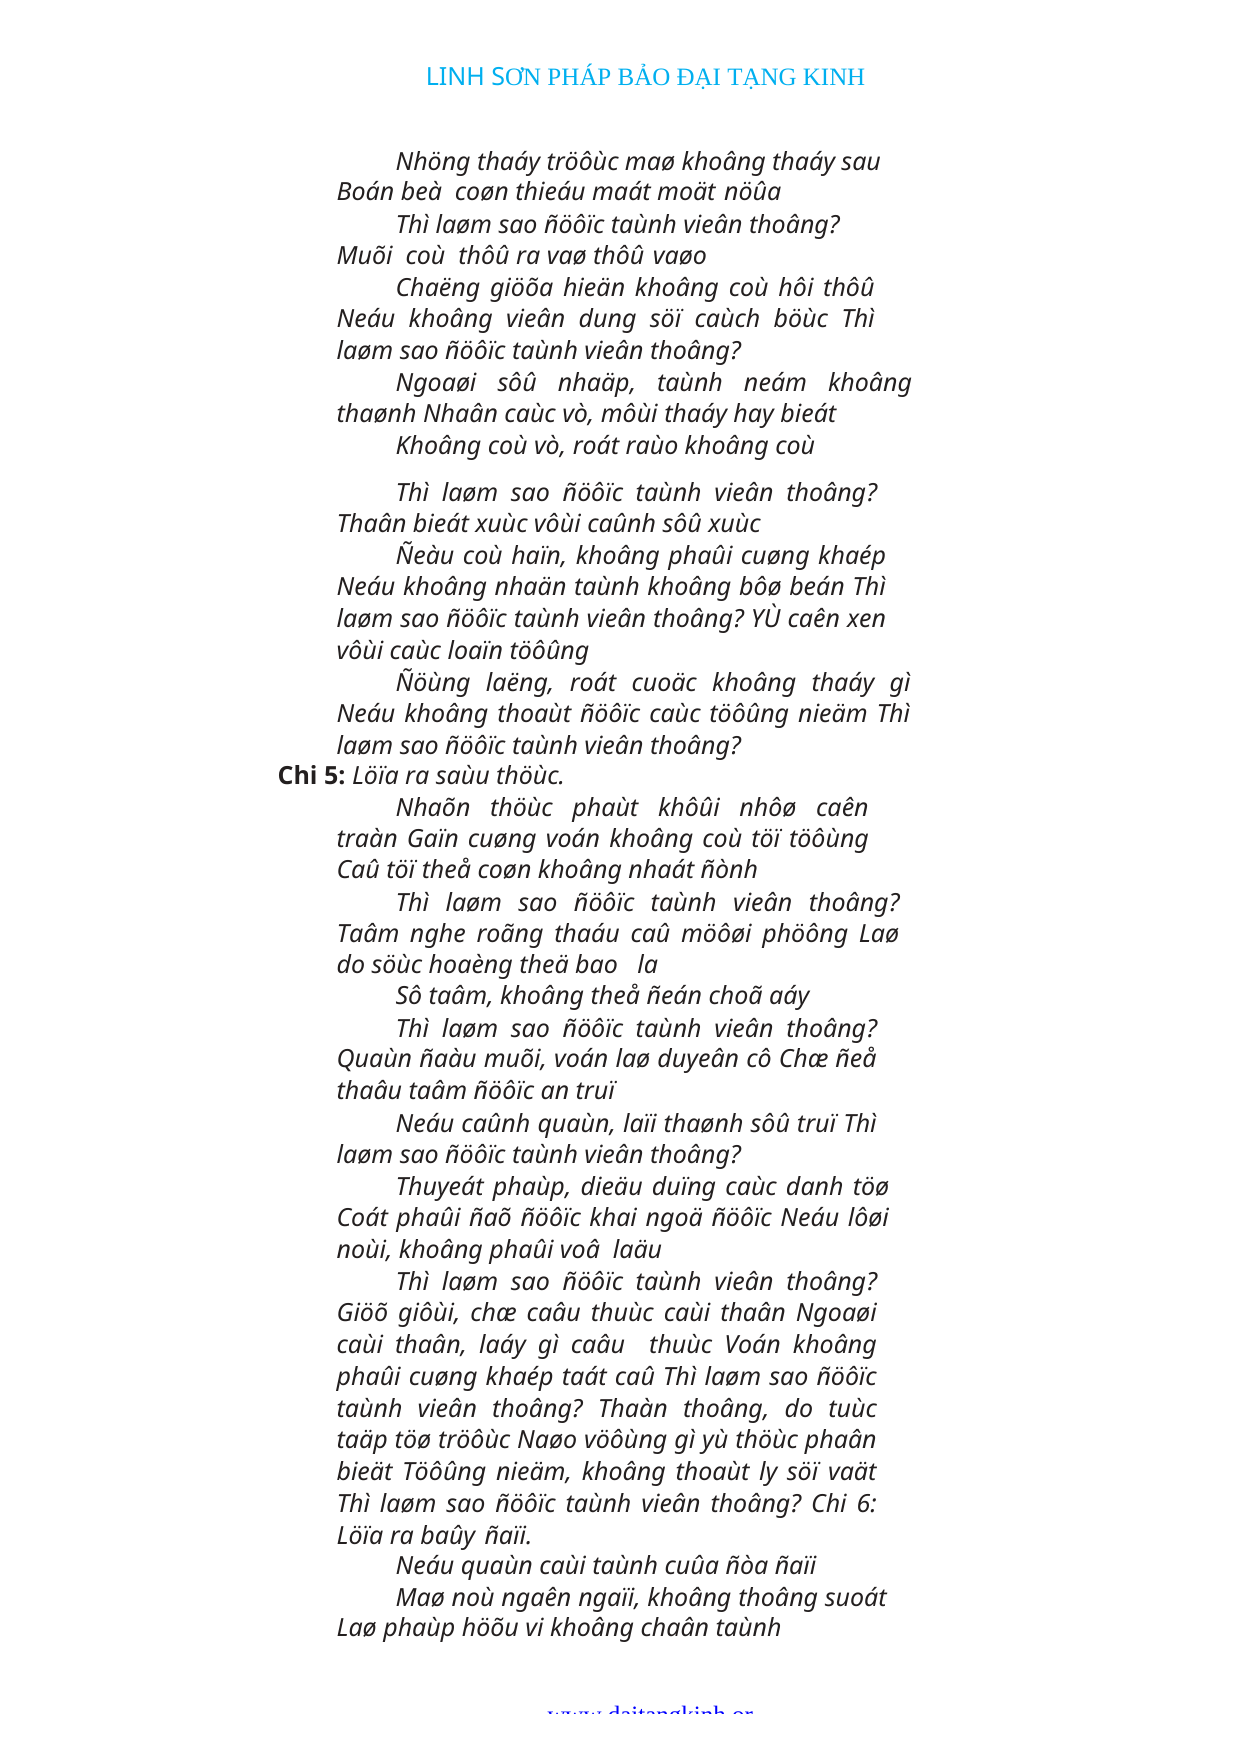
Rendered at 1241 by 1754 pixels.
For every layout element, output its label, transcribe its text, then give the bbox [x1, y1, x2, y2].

text Khoâng coù vò, roát raùo khoâng coù [395, 430, 1092, 460]
text Neáu caûnh quaùn, laïi thaønh sôû truï Thì laøm sao ñöôïc taùnh vieân thoâng? [336, 1107, 877, 1170]
text Thuyeát phaùp, dieäu duïng caùc danh töø Coát phaûi ñaõ ñöôïc khai ngoä ñöôïc Neáu lôøi noùi, khoâng phaûi voâ laäu [336, 1170, 890, 1266]
text Thì laøm sao ñöôïc taùnh vieân thoâng? Quaùn ñaàu muõi, voán laø duyeân cô Chæ ñeå thaâu taâm ñöôïc an truï [336, 1012, 877, 1107]
text Nhaõn thöùc phaùt khôûi nhôø caên traàn Gaïn cuøng voán khoâng coù töï töôùng Caû töï theå coøn khoâng nhaát ñònh [336, 791, 869, 886]
text Thì laøm sao ñöôïc taùnh vieân thoâng? Taâm nghe roãng thaáu caû möôøi phöông Laø do söùc hoaèng theä bao la [336, 886, 900, 981]
text Chi 5: Löïa ra saùu thöùc. [277, 762, 1092, 790]
text Thì laøm sao ñöôïc taùnh vieân thoâng? Muõi coù thôû ra vaø thôû vaøo [336, 208, 840, 271]
text Neáu quaùn caùi taùnh cuûa ñòa ñaïi [395, 1551, 1092, 1580]
text Chaëng giöõa hieän khoâng coù hôi thôû Neáu khoâng vieân dung söï caùch böùc Thì laøm sao ñöôïc taùnh vieân thoâng? [336, 271, 875, 367]
text Ñöùng laëng, roát cuoäc khoâng thaáy gì Neáu khoâng thoaùt ñöôïc caùc töôûng nieäm Thì laøm sao ñöôïc taùnh vieân thoâng? [336, 666, 911, 762]
text Thì laøm sao ñöôïc taùnh vieân thoâng? Thaân bieát xuùc vôùi caûnh sôû xuùc [336, 476, 877, 539]
text Sô taâm, khoâng theå ñeán choã aáy [395, 981, 1092, 1011]
text Ñeàu coù haïn, khoâng phaûi cuøng khaép Neáu khoâng nhaän taùnh khoâng bôø beán Thì laøm sao ñöôïc taùnh vieân thoâng? YÙ caên xen vôùi caùc loaïn töôûng [336, 539, 887, 666]
text Ngoaøi sôû nhaäp, taùnh neám khoâng thaønh Nhaân caùc vò, môùi thaáy hay bieát [336, 367, 913, 430]
text Maø noù ngaên ngaïi, khoâng thoâng suoát Laø phaùp höõu vi khoâng chaân taùnh [336, 1581, 887, 1644]
text Nhöng thaáy tröôùc maø khoâng thaáy sau Boán beà coøn thieáu maát moät nöûa [336, 145, 882, 208]
text Thì laøm sao ñöôïc taùnh vieân thoâng? Giöõ giôùi, chæ caâu thuùc caùi thaân Ngoaøi caùi thaân, laáy gì caâu thuùc Voán khoâng phaûi cuøng khaép taát caû Thì laøm sao ñöôïc taùnh vieân thoâng? Thaàn thoâng, do tuùc taäp töø tröôùc Naøo vöôùng gì yù thöùc phaân bieät Töôûng nieäm, khoâng thoaùt ly söï vaät Thì laøm sao ñöôïc taùnh vieân thoâng? Chi 6: Löïa ra baûy ñaïi. [336, 1266, 877, 1551]
